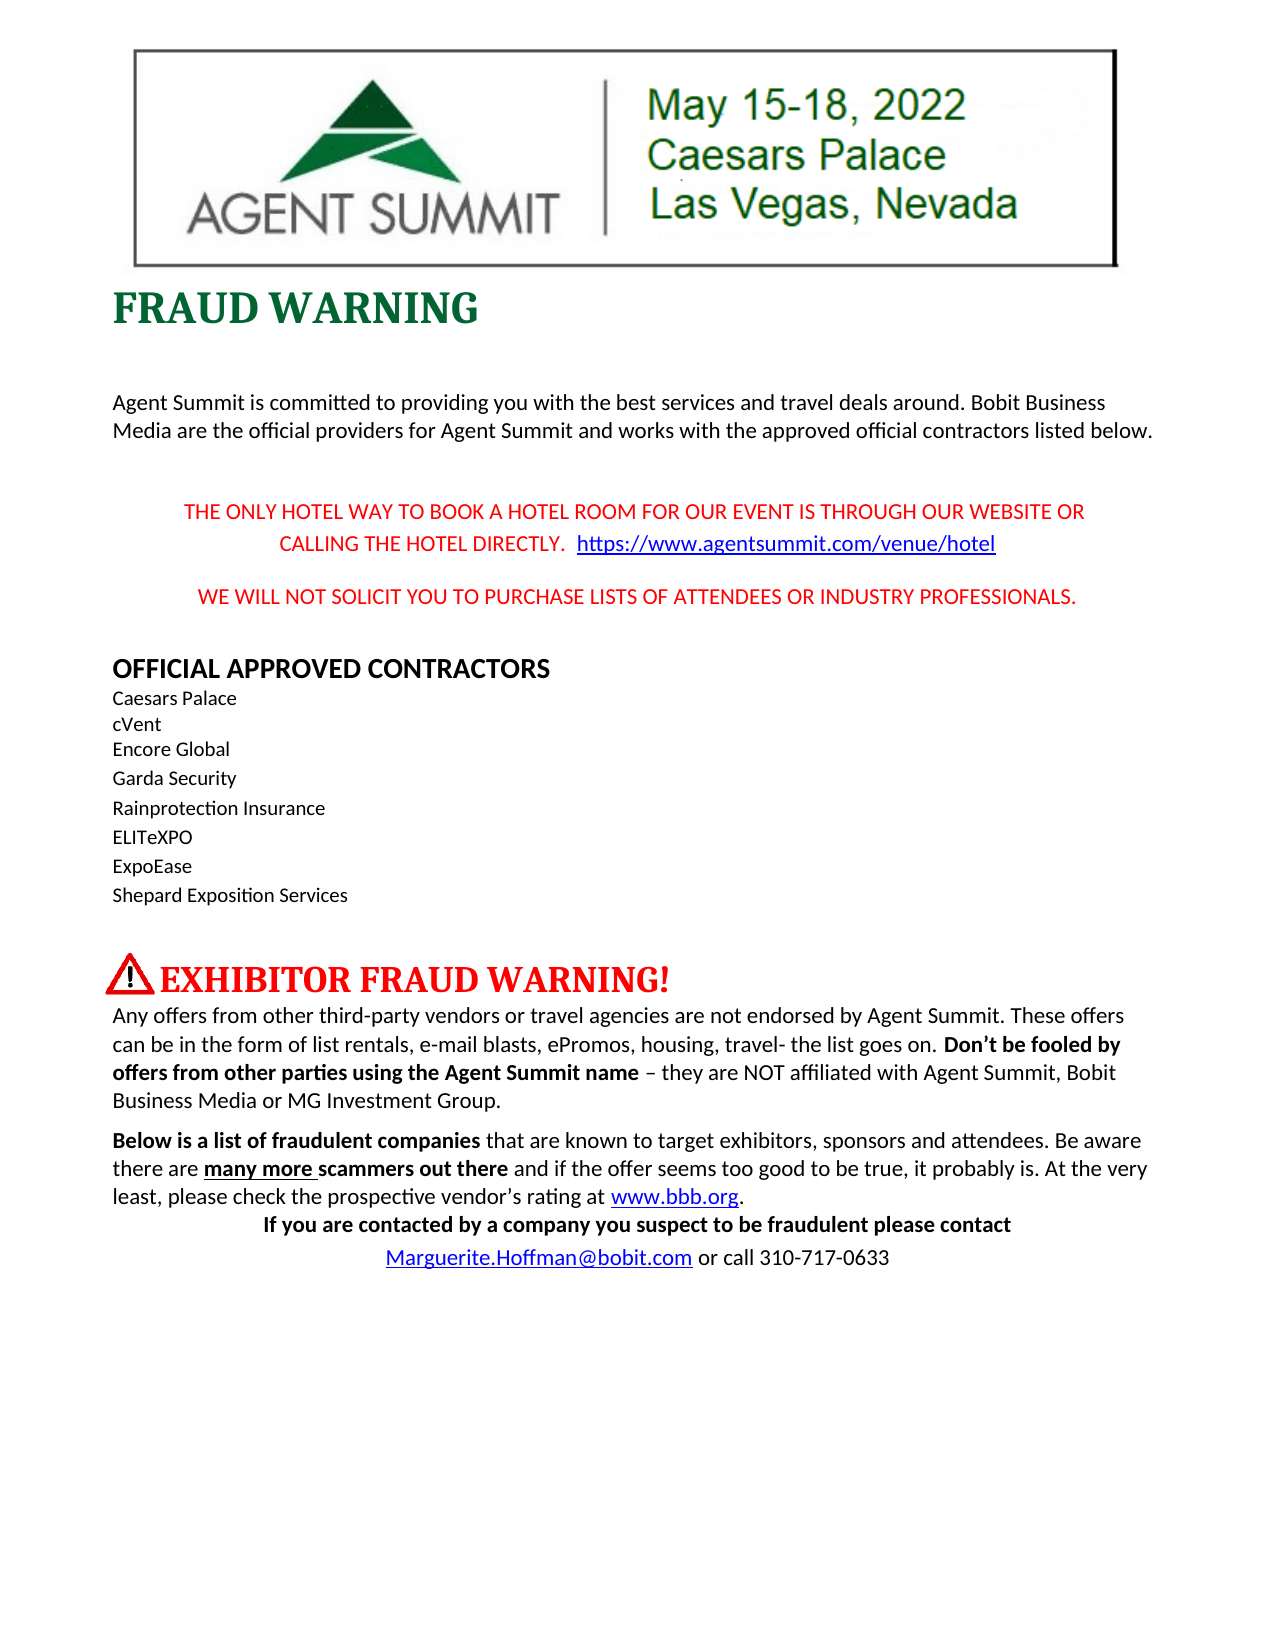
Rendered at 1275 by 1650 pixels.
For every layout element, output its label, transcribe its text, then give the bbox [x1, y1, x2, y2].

text THE ONLY HOTEL WAY TO BOOK A HOTEL ROOM FOR OUR EVENT IS THROUGH OUR WEBSITE OR CALLING THE HOTEL DIRECTLY. https://www.agentsummit.com/venue/hotel [112, 497, 1162, 557]
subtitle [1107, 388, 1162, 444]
subtitle Below is a list of fraudulent companies that are known to target exhibitors, sponsors and attendees. Be aware there are many more scammers out there and if the offer seems too good to be true, it probably is. At the very least, please check the prospective vendor’s rating at www.bbb.org. [112, 1126, 1162, 1211]
text Encore Global Garda Security Rainprotection Insurance [112, 736, 1162, 820]
subtitle Any offers from other third-party vendors or travel agencies are not endorsed by Agent Summit. These offers can be in the form of list rentals, e-mail blasts, ePromos, housing, travel- the list goes on. Don’t be fooled by offers from other parties using the Agent Summit name – they are NOT affiliated with Agent Summit, Bobit Business Media or MG Investment Group. [502, 1002, 1162, 1114]
picture [112, 37, 1136, 283]
text Shepard Exposition Services [112, 882, 1162, 908]
text Marguerite.Hoffman@bobit.com or call 310-717-0633 [112, 1243, 1162, 1271]
text WE WILL NOT SOLICIT YOU TO PURCHASE LISTS OF ATTENDEES OR INDUSTRY PROFESSIONALS. [112, 582, 1162, 610]
text If you are contacted by a company you suspect to be fraudulent please contact [112, 1211, 1162, 1238]
text ELITeXPO ExpoEase [112, 824, 1162, 878]
subtitle Fraud Warning [112, 283, 1162, 388]
text OFFICIAL APPROVED CONTRACTORS [112, 650, 1162, 686]
text cVent [112, 711, 1162, 736]
text Caesars Palace [112, 686, 1162, 711]
subtitle EXHIBITOR FRAUD WARNING! [112, 958, 1162, 1002]
picture [103, 951, 155, 995]
